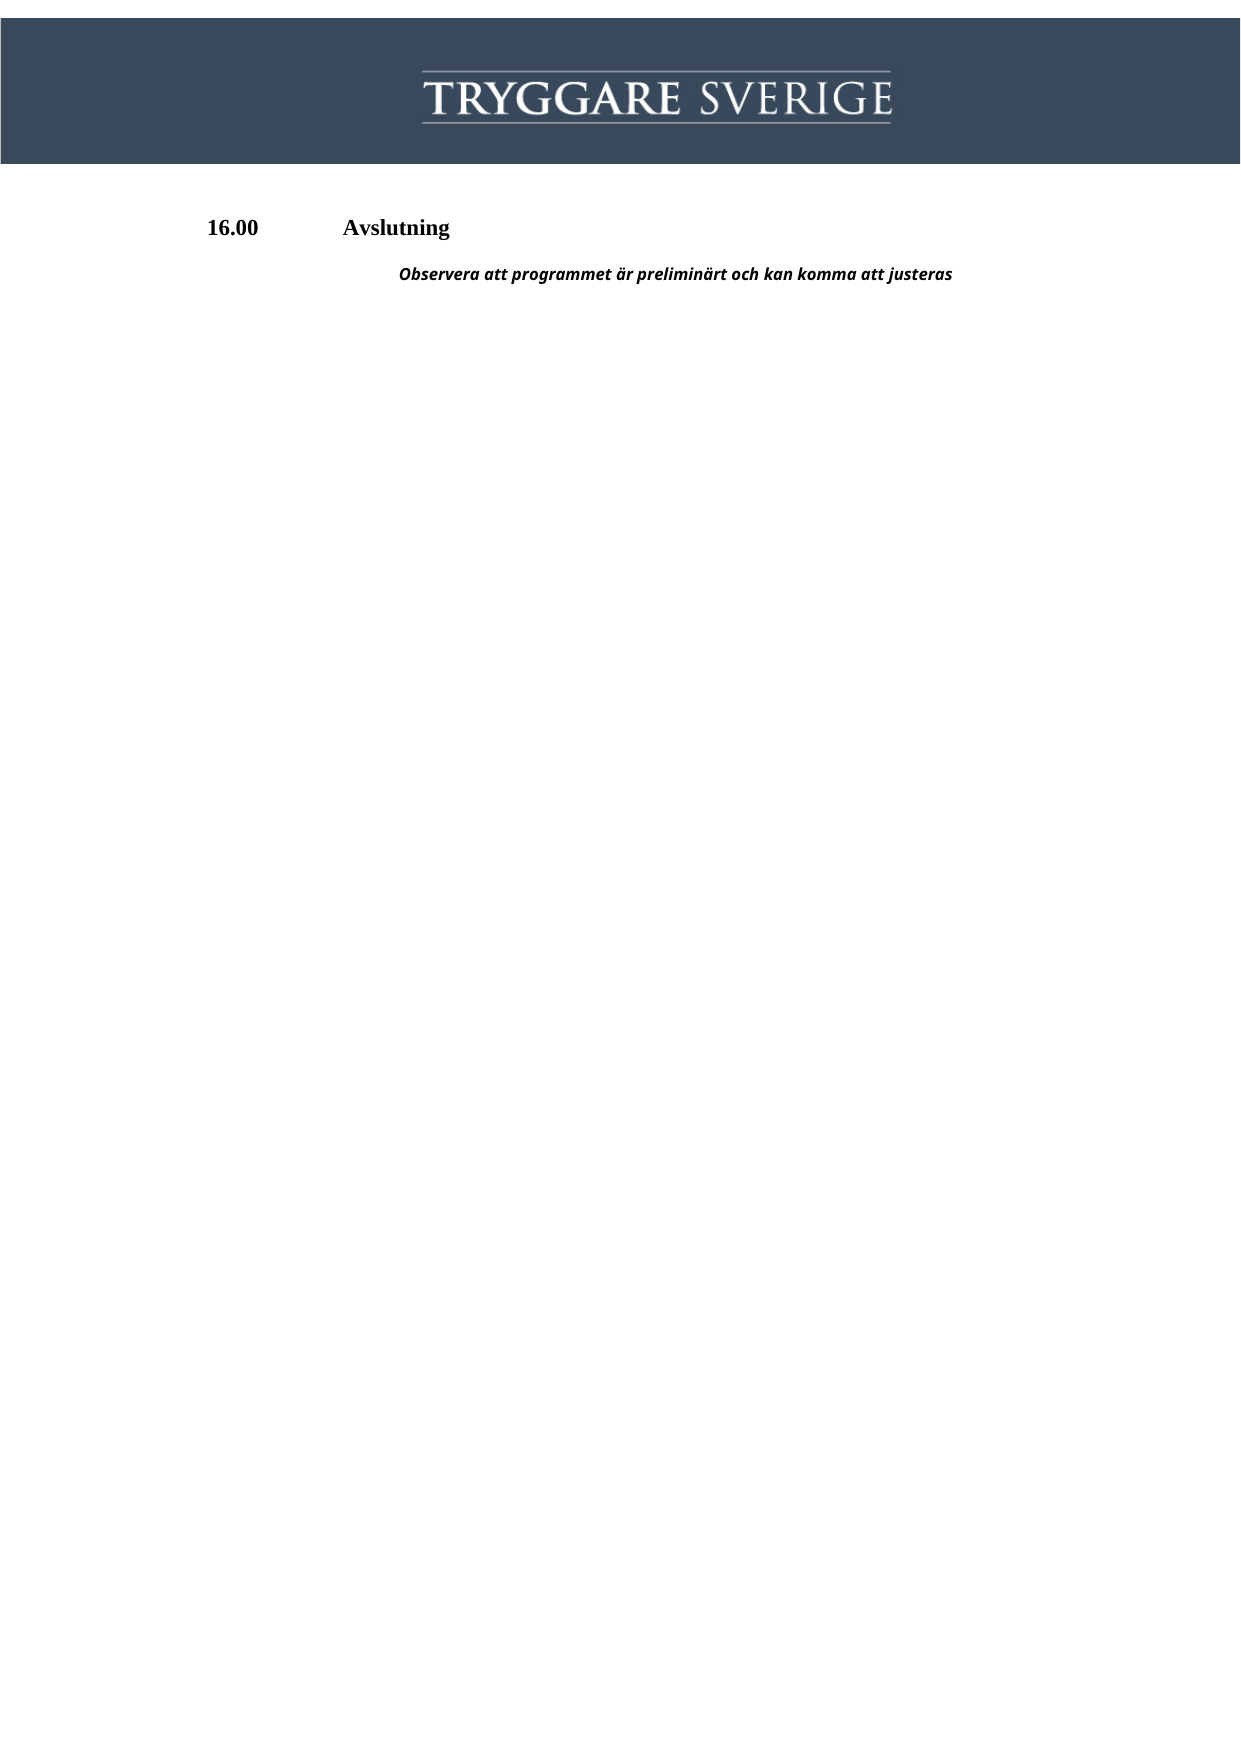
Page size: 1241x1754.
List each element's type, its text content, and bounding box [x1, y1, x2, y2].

text 16.00 Avslutning [207, 214, 1033, 241]
picture [0, 18, 1241, 164]
text Observera att programmet är preliminärt och kan komma att justeras [207, 262, 1033, 285]
